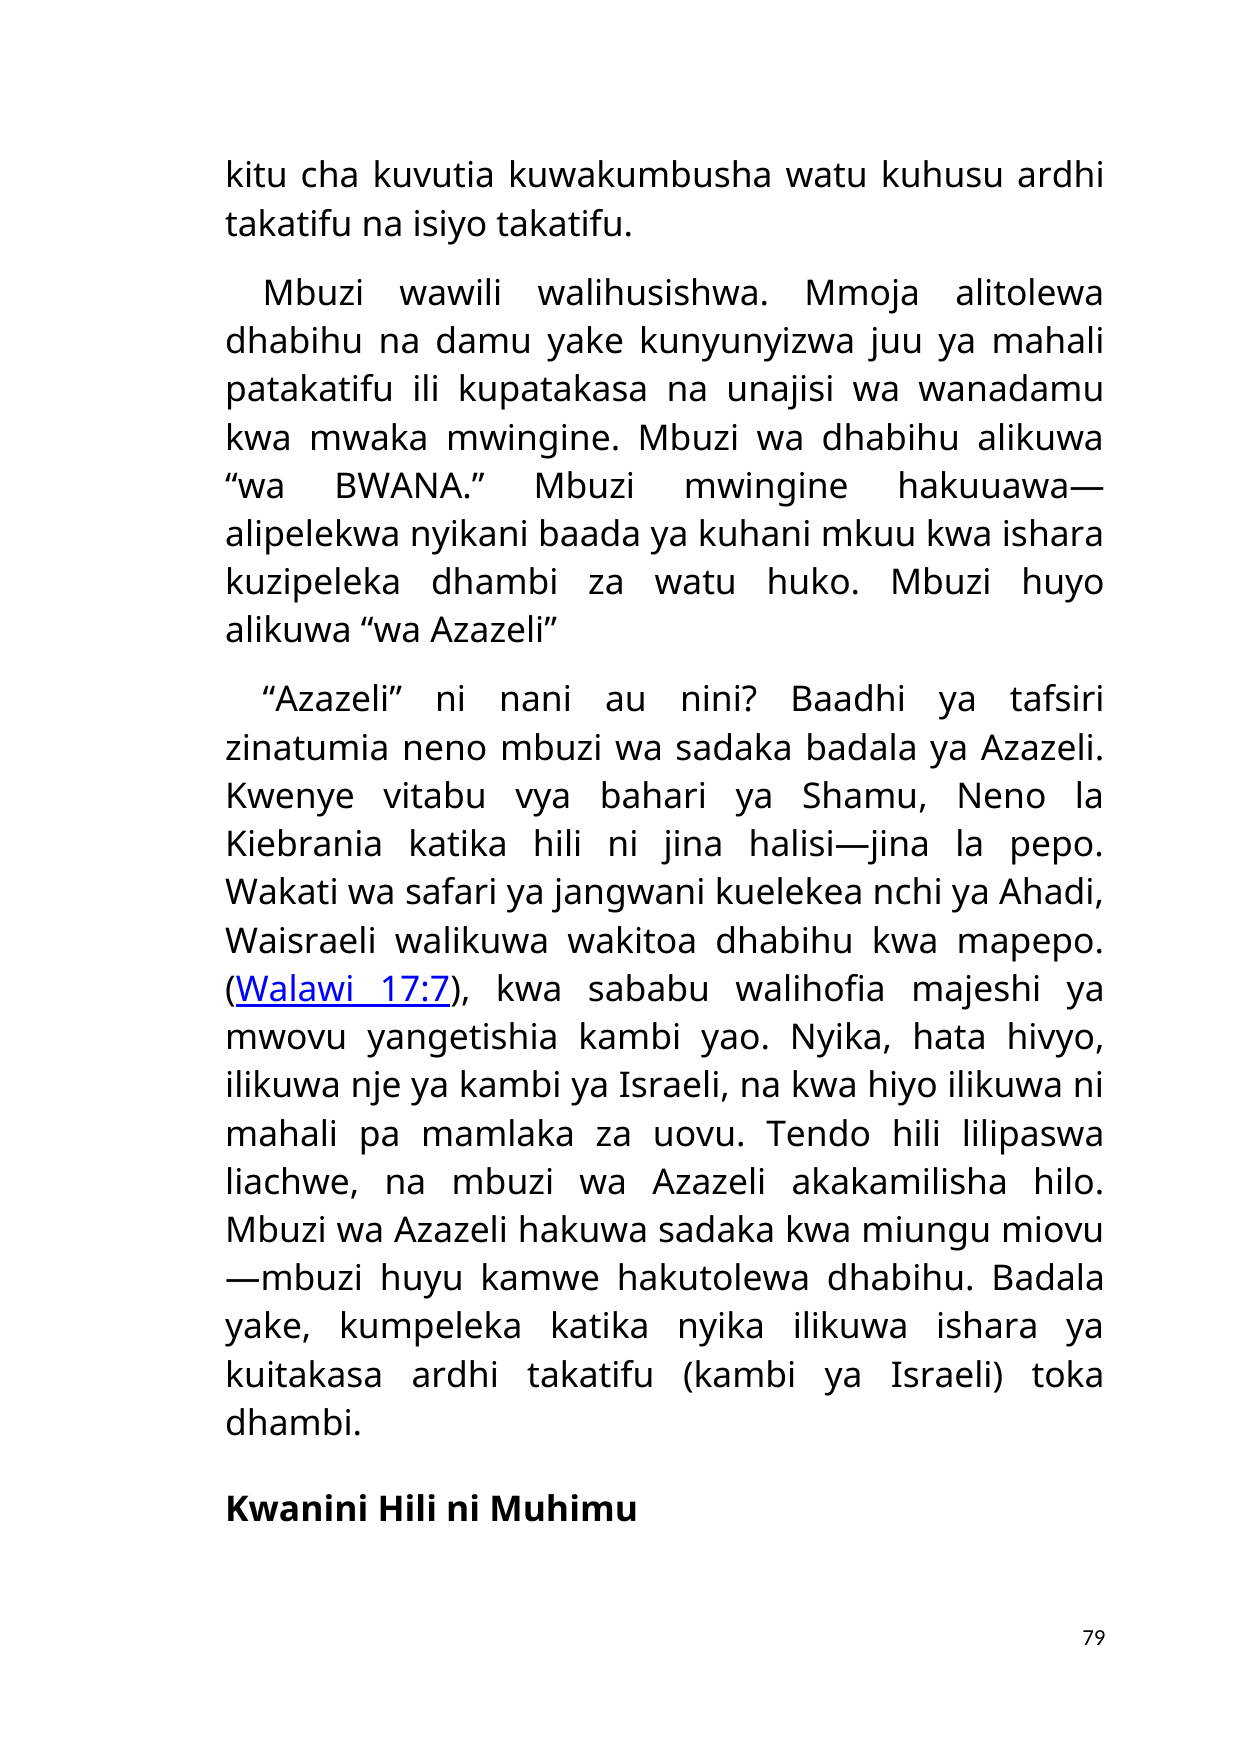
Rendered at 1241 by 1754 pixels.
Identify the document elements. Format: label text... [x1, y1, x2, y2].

text Mbuzi wawili walihusishwa. Mmoja alitolewa dhabihu na damu yake kunyunyizwa juu ya mahali patakatifu ili kupatakasa na unajisi wa wanadamu kwa mwaka mwingine. Mbuzi wa dhabihu alikuwa “wa BWANA.” Mbuzi mwingine hakuuawa—alipelekwa nyikani baada ya kuhani mkuu kwa ishara kuzipeleka dhambi za watu huko. Mbuzi huyo alikuwa “wa Azazeli” [225, 267, 1105, 653]
text Kwanini Hili ni Muhimu [225, 1483, 1105, 1531]
text “Azazeli” ni nani au nini? Baadhi ya tafsiri zinatumia neno mbuzi wa sadaka badala ya Azazeli. Kwenye vitabu vya bahari ya Shamu, Neno la Kiebrania katika hili ni jina halisi—jina la pepo. Wakati wa safari ya jangwani kuelekea nchi ya Ahadi, Waisraeli walikuwa wakitoa dhabihu kwa mapepo. (Walawi 17:7), kwa sababu walihofia majeshi ya mwovu yangetishia kambi yao. Nyika, hata hivyo, ilikuwa nje ya kambi ya Israeli, na kwa hiyo ilikuwa ni mahali pa mamlaka za uovu. Tendo hili lilipaswa liachwe, na mbuzi wa Azazeli akakamilisha hilo. Mbuzi wa Azazeli hakuwa sadaka kwa miungu miovu—mbuzi huyu kamwe hakutolewa dhabihu. Badala yake, kumpeleka katika nyika ilikuwa ishara ya kuitakasa ardhi takatifu (kambi ya Israeli) toka dhambi. [225, 674, 1105, 1446]
